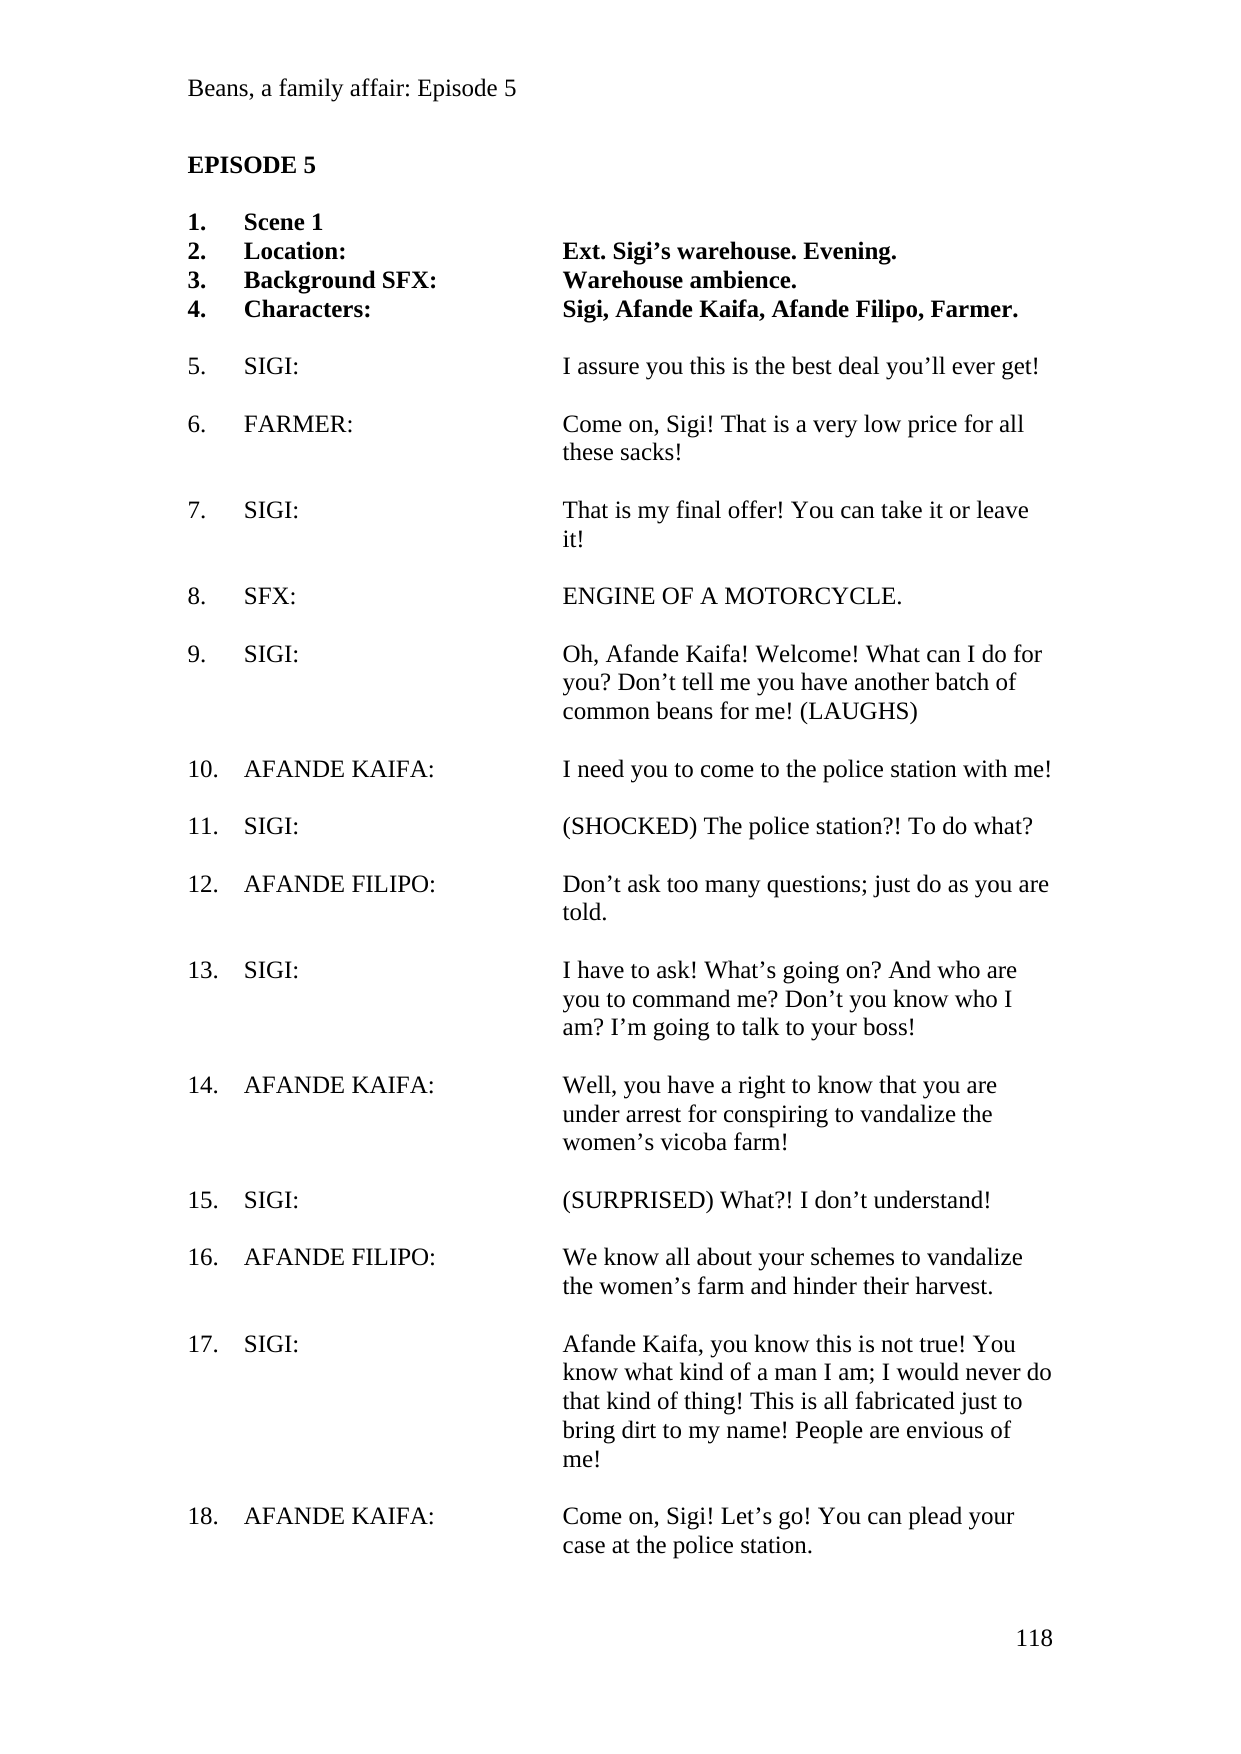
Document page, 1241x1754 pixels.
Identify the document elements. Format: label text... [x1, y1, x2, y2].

list Background SFX: Warehouse ambience. [187, 265, 1053, 294]
list AFANDE KAIFA: Come on, Sigi! Let’s go! You can plead your case at the police station. [187, 1501, 1053, 1559]
list AFANDE KAIFA: Well, you have a right to know that you are under arrest for conspiring to vandalize the women’s vicoba farm! [187, 1070, 1053, 1156]
list SIGI: (SURPRISED) What?! I don’t understand! [187, 1185, 1053, 1214]
list SIGI: I have to ask! What’s going on? And who are you to command me? Don’t you know who I am? I’m going to talk to your boss! [187, 955, 1053, 1041]
list SIGI: I assure you this is the best deal you’ll ever get! [187, 351, 1053, 380]
list SIGI: (SHOCKED) The police station?! To do what? [187, 811, 1053, 840]
list Scene 1 [187, 207, 1053, 236]
list AFANDE FILIPO: We know all about your schemes to vandalize the women’s farm and hinder their harvest. [187, 1242, 1053, 1300]
list Characters: Sigi, Afande Kaifa, Afande Filipo, Farmer. [187, 294, 1053, 322]
text EPISODE 5 [187, 150, 1053, 179]
list SFX: ENGINE OF A MOTORCYCLE. [187, 581, 1053, 610]
list Location: Ext. Sigi’s warehouse. Evening. [187, 236, 1053, 265]
list AFANDE FILIPO: Don’t ask too many questions; just do as you are told. [187, 869, 1053, 926]
list FARMER: Come on, Sigi! That is a very low price for all these sacks! [187, 409, 1053, 466]
list SIGI: Oh, Afande Kaifa! Welcome! What can I do for you? Don’t tell me you have another batch of common beans for me! (LAUGHS) [187, 639, 1053, 725]
list SIGI: That is my final offer! You can take it or leave it! [187, 495, 1053, 552]
list AFANDE KAIFA: I need you to come to the police station with me! [187, 754, 1053, 782]
list SIGI: Afande Kaifa, you know this is not true! You know what kind of a man I am; I would never do that kind of thing! This is all fabricated just to bring dirt to my name! People are envious of me! [187, 1329, 1053, 1472]
